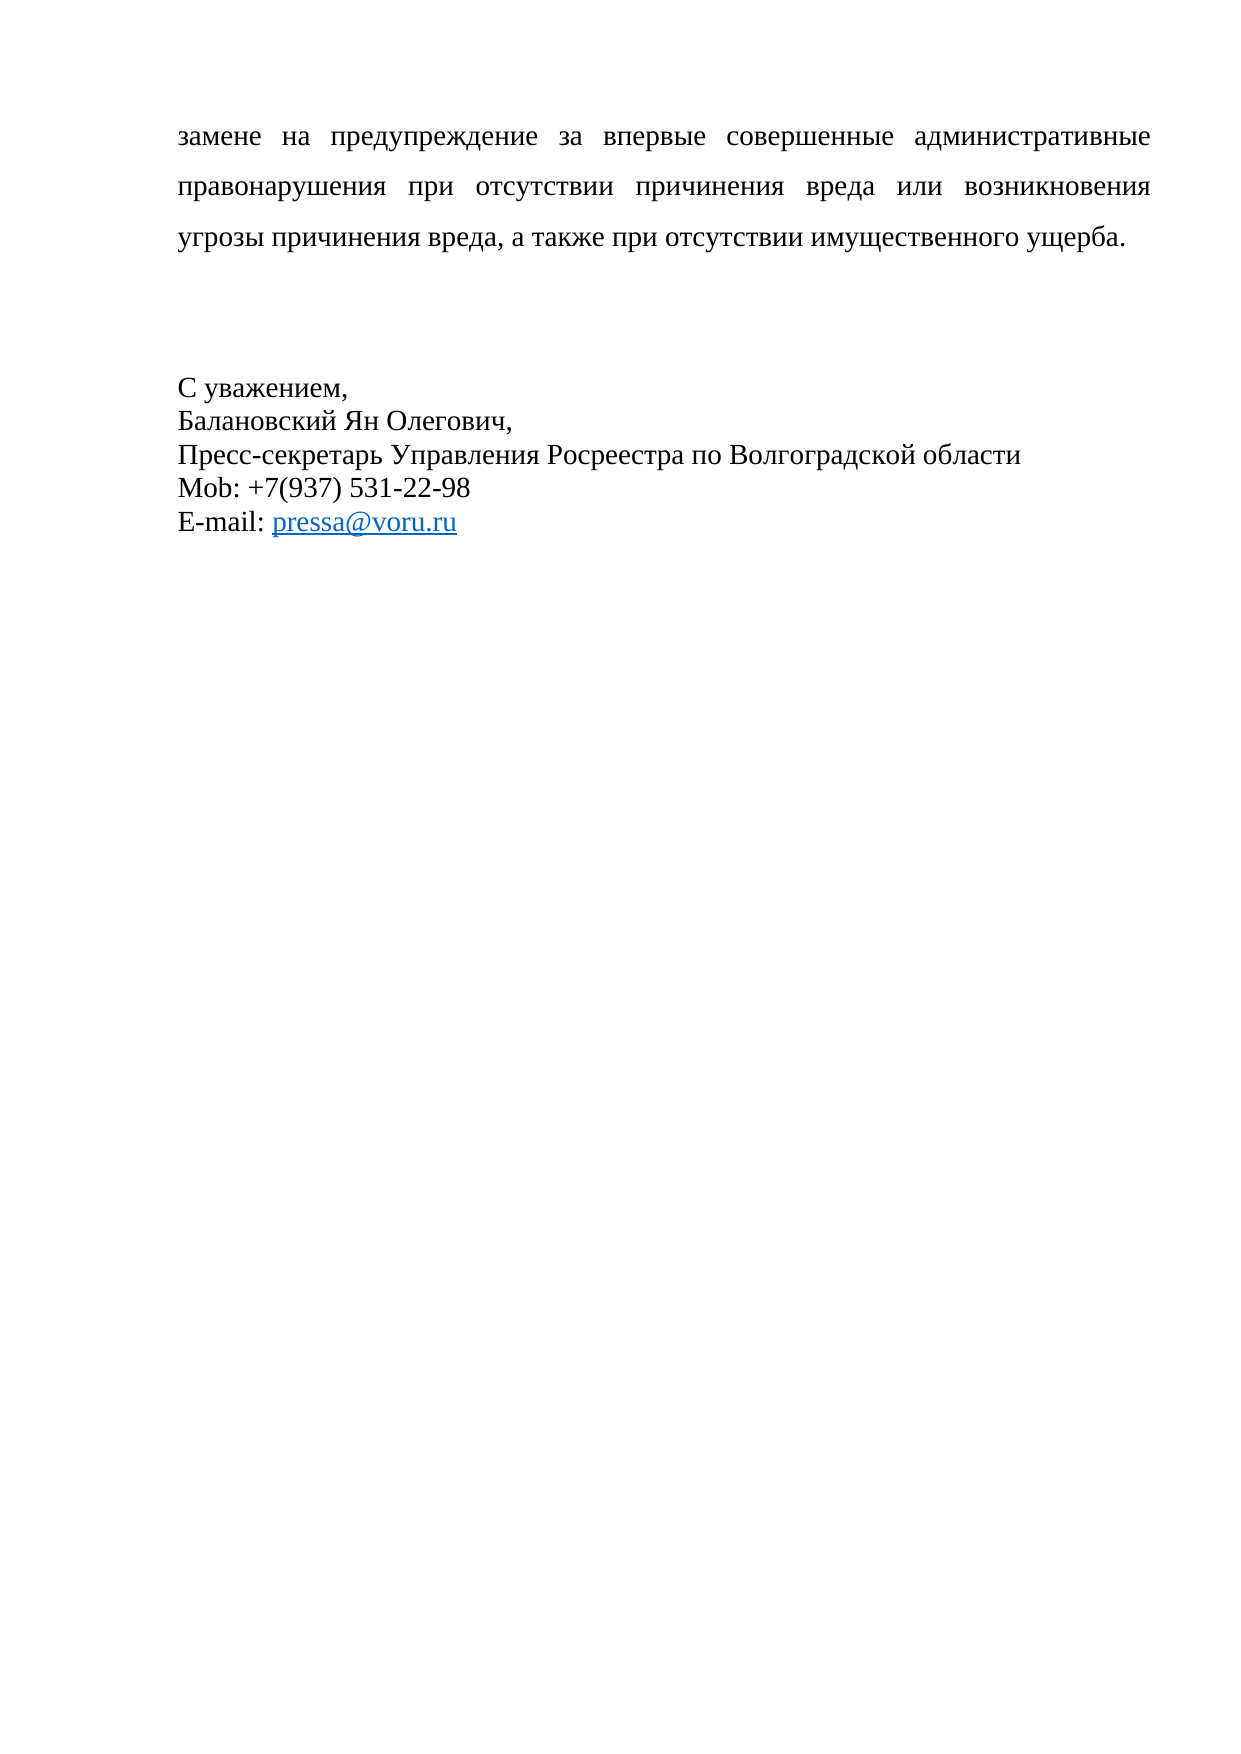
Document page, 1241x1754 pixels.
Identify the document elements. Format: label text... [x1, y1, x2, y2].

text Mob: +7(937) 531-22-98 [177, 470, 1152, 504]
text Пресс-секретарь Управления Росреестра по Волгоградской области [177, 437, 1152, 470]
text E-mail: pressa@voru.ru [177, 504, 1152, 537]
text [177, 118, 1152, 252]
text Балановский Ян Олегович, [177, 403, 1152, 437]
text С уважением, [177, 370, 1152, 403]
